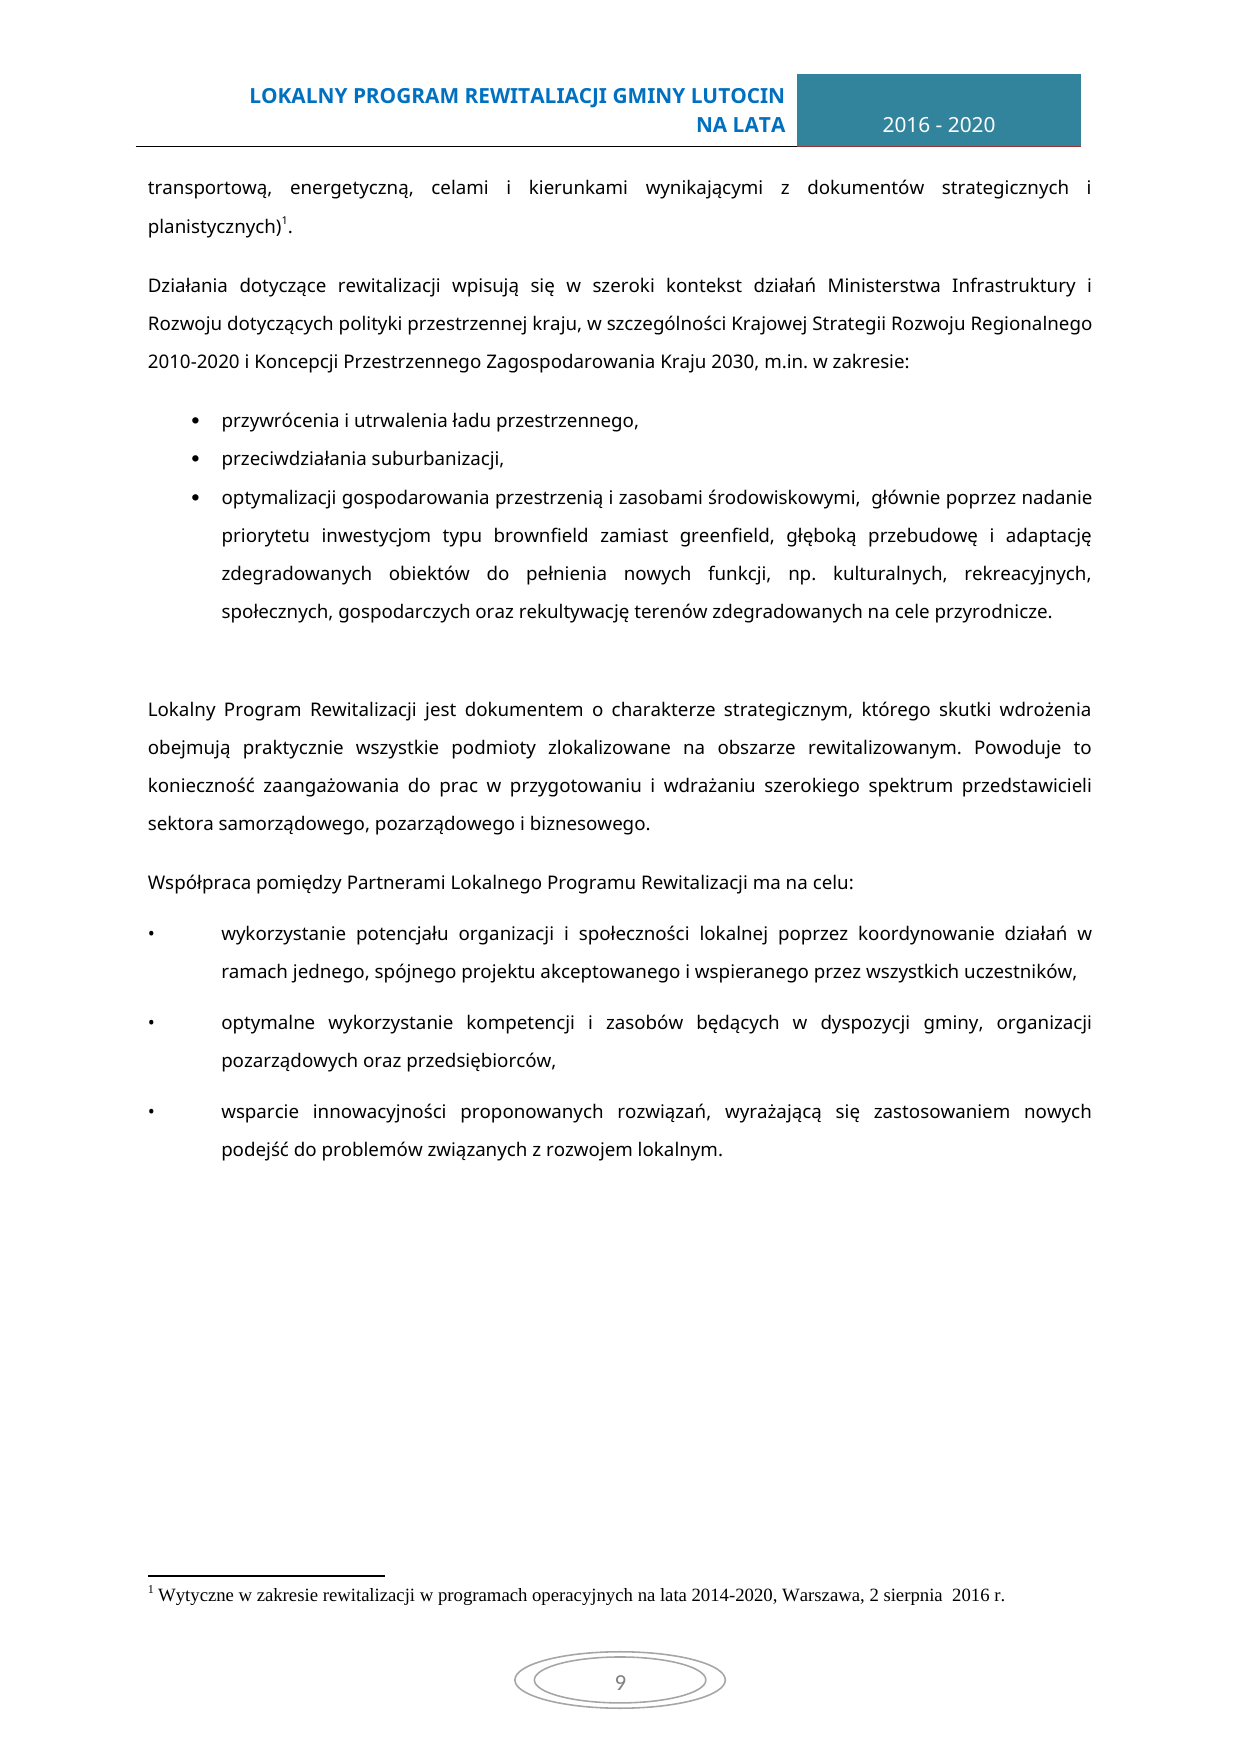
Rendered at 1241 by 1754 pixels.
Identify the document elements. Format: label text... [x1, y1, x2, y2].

text Lokalny Program Rewitalizacji jest dokumentem o charakterze strategicznym, którego skutki wdrożenia obejmują praktycznie wszystkie podmioty zlokalizowane na obszarze rewitalizowanym. Powoduje to konieczność zaangażowania do prac w przygotowaniu i wdrażaniu szerokiego spektrum przedstawicieli sektora samorządowego, pozarządowego i biznesowego. [148, 696, 1093, 836]
text • optymalne wykorzystanie kompetencji i zasobów będących w dyspozycji gminy, organizacji pozarządowych oraz przedsiębiorców, [148, 1009, 1093, 1073]
text Działania dotyczące rewitalizacji wpisują się w szeroki kontekst działań Ministerstwa Infrastruktury i Rozwoju dotyczących polityki przestrzennej kraju, w szczególności Krajowej Strategii Rozwoju Regionalnego 2010-2020 i Koncepcji Przestrzennego Zagospodarowania Kraju 2030, m.in. w zakresie: [148, 272, 1093, 374]
text Współpraca pomiędzy Partnerami Lokalnego Programu Rewitalizacji ma na celu: [148, 870, 1093, 895]
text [148, 175, 1093, 238]
text • wykorzystanie potencjału organizacji i społeczności lokalnej poprzez koordynowanie działań w ramach jednego, spójnego projektu akceptowanego i wspieranego przez wszystkich uczestników, [148, 920, 1093, 984]
list przywrócenia i utrwalenia ładu przestrzennego, [192, 407, 1093, 433]
list optymalizacji gospodarowania przestrzenią i zasobami środowiskowymi, głównie poprzez nadanie priorytetu inwestycjom typu brownfield zamiast greenfield, głęboką przebudowę i adaptację zdegradowanych obiektów do pełnienia nowych funkcji, np. kulturalnych, rekreacyjnych, społecznych, gospodarczych oraz rekultywację terenów zdegradowanych na cele przyrodnicze. [192, 484, 1093, 624]
text • wsparcie innowacyjności proponowanych rozwiązań, wyrażającą się zastosowaniem nowych podejść do problemów związanych z rozwojem lokalnym. [148, 1098, 1093, 1162]
list przeciwdziałania suburbanizacji, [192, 446, 1093, 471]
